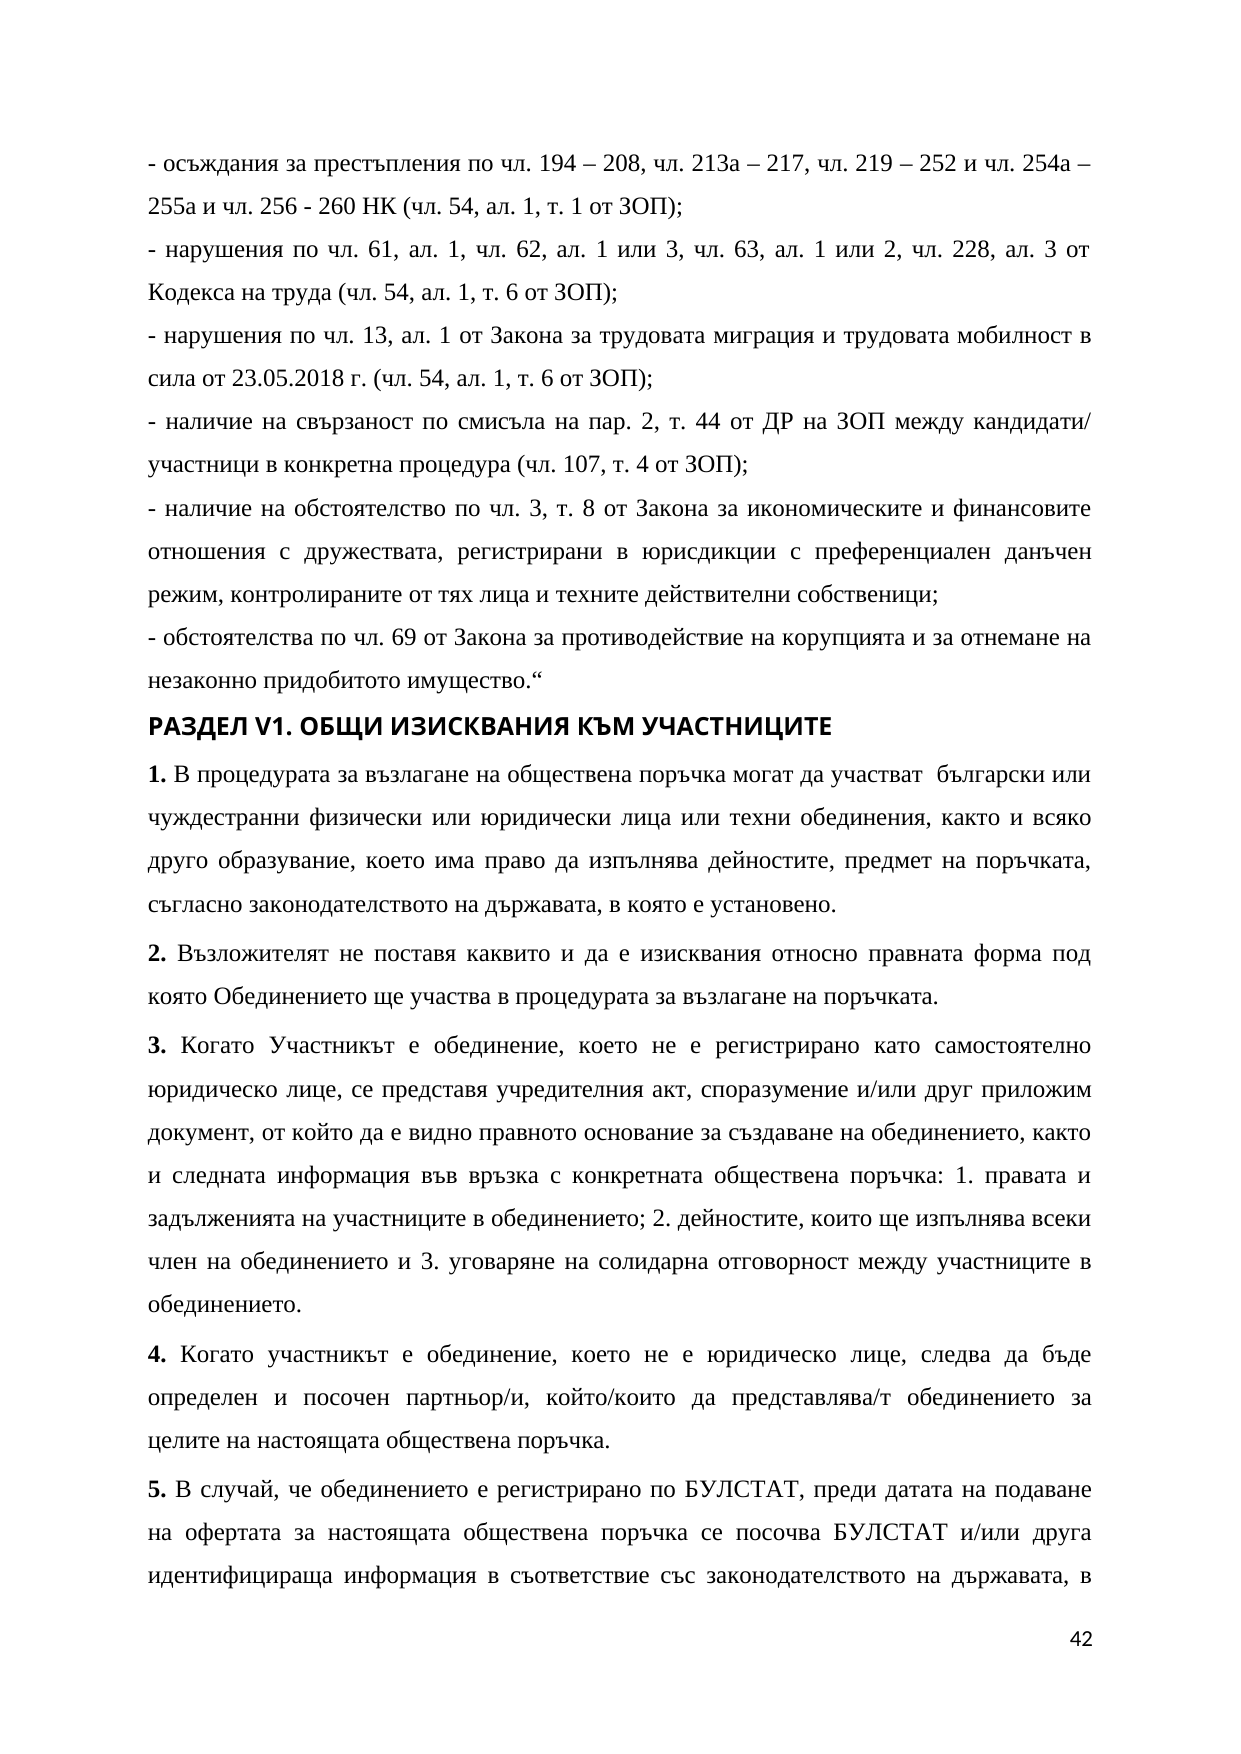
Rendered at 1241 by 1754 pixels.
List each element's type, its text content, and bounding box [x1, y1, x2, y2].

text 1. В процедурата за възлагане на обществена поръчка могат да участват български или чуждестранни физически или юридически лица или техни обединения, както и всяко друго образувание, което има право да изпълнява дейностите, предмет на поръчката, съгласно законодателството на държавата, в която е установено. [148, 759, 1093, 917]
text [148, 1474, 1093, 1589]
text 3. Когато Участникът е обединение, което не е регистрирано като самостоятелно юридическо лице, се представя учредителния акт, споразумение и/или друг приложим документ, от който да е видно правното основание за създаване на обединението, както и следната информация във връзка с конкретната обществена поръчка: 1. правата и задълженията на участниците в обединението; 2. дейностите, които ще изпълнява всеки член на обединението и 3. уговаряне на солидарна отговорност между участниците в обединението. [148, 1031, 1093, 1318]
text - осъждания за престъпления по чл. 194 – 208, чл. 213а – 217, чл. 219 – 252 и чл. 254а – 255а и чл. 256 - 260 НК (чл. 54, ал. 1, т. 1 от ЗОП); [148, 148, 1093, 219]
text - обстоятелства по чл. 69 от Закона за противодействие на корупцията и за отнемане на незаконно придобитото имущество.“ [148, 622, 1093, 694]
text 2. Възложителят не поставя каквито и да е изисквания относно правната форма под която Обединението ще участва в процедурата за възлагане на поръчката. [148, 938, 1093, 1010]
text РАЗДЕЛ V1. ОБЩИ ИЗИСКВАНИЯ КЪМ УЧАСТНИЦИТЕ [148, 708, 1093, 742]
text - наличие на обстоятелство по чл. 3, т. 8 от Закона за икономическите и финансовите отношения с дружествата, регистрирани в юрисдикции с преференциален данъчен режим, контролираните от тях лица и техните действителни собственици; [148, 493, 1093, 608]
text - нарушения по чл. 13, ал. 1 от Закона за трудовата миграция и трудовата мобилност в сила от 23.05.2018 г. (чл. 54, ал. 1, т. 6 от ЗОП); [148, 320, 1093, 392]
text 4. Когато участникът е обединение, което не е юридическо лице, следва да бъде определен и посочен партньор/и, който/които да представлява/т обединението за целите на настоящата обществена поръчка. [148, 1339, 1093, 1454]
text - наличие на свързаност по смисъла на пар. 2, т. 44 от ДР на ЗОП между кандидати/ участници в конкретна процедура (чл. 107, т. 4 от ЗОП); [148, 406, 1093, 478]
text - нарушения по чл. 61, ал. 1, чл. 62, ал. 1 или 3, чл. 63, ал. 1 или 2, чл. 228, ал. 3 от Кодекса на труда (чл. 54, ал. 1, т. 6 от ЗОП); [148, 234, 1093, 306]
